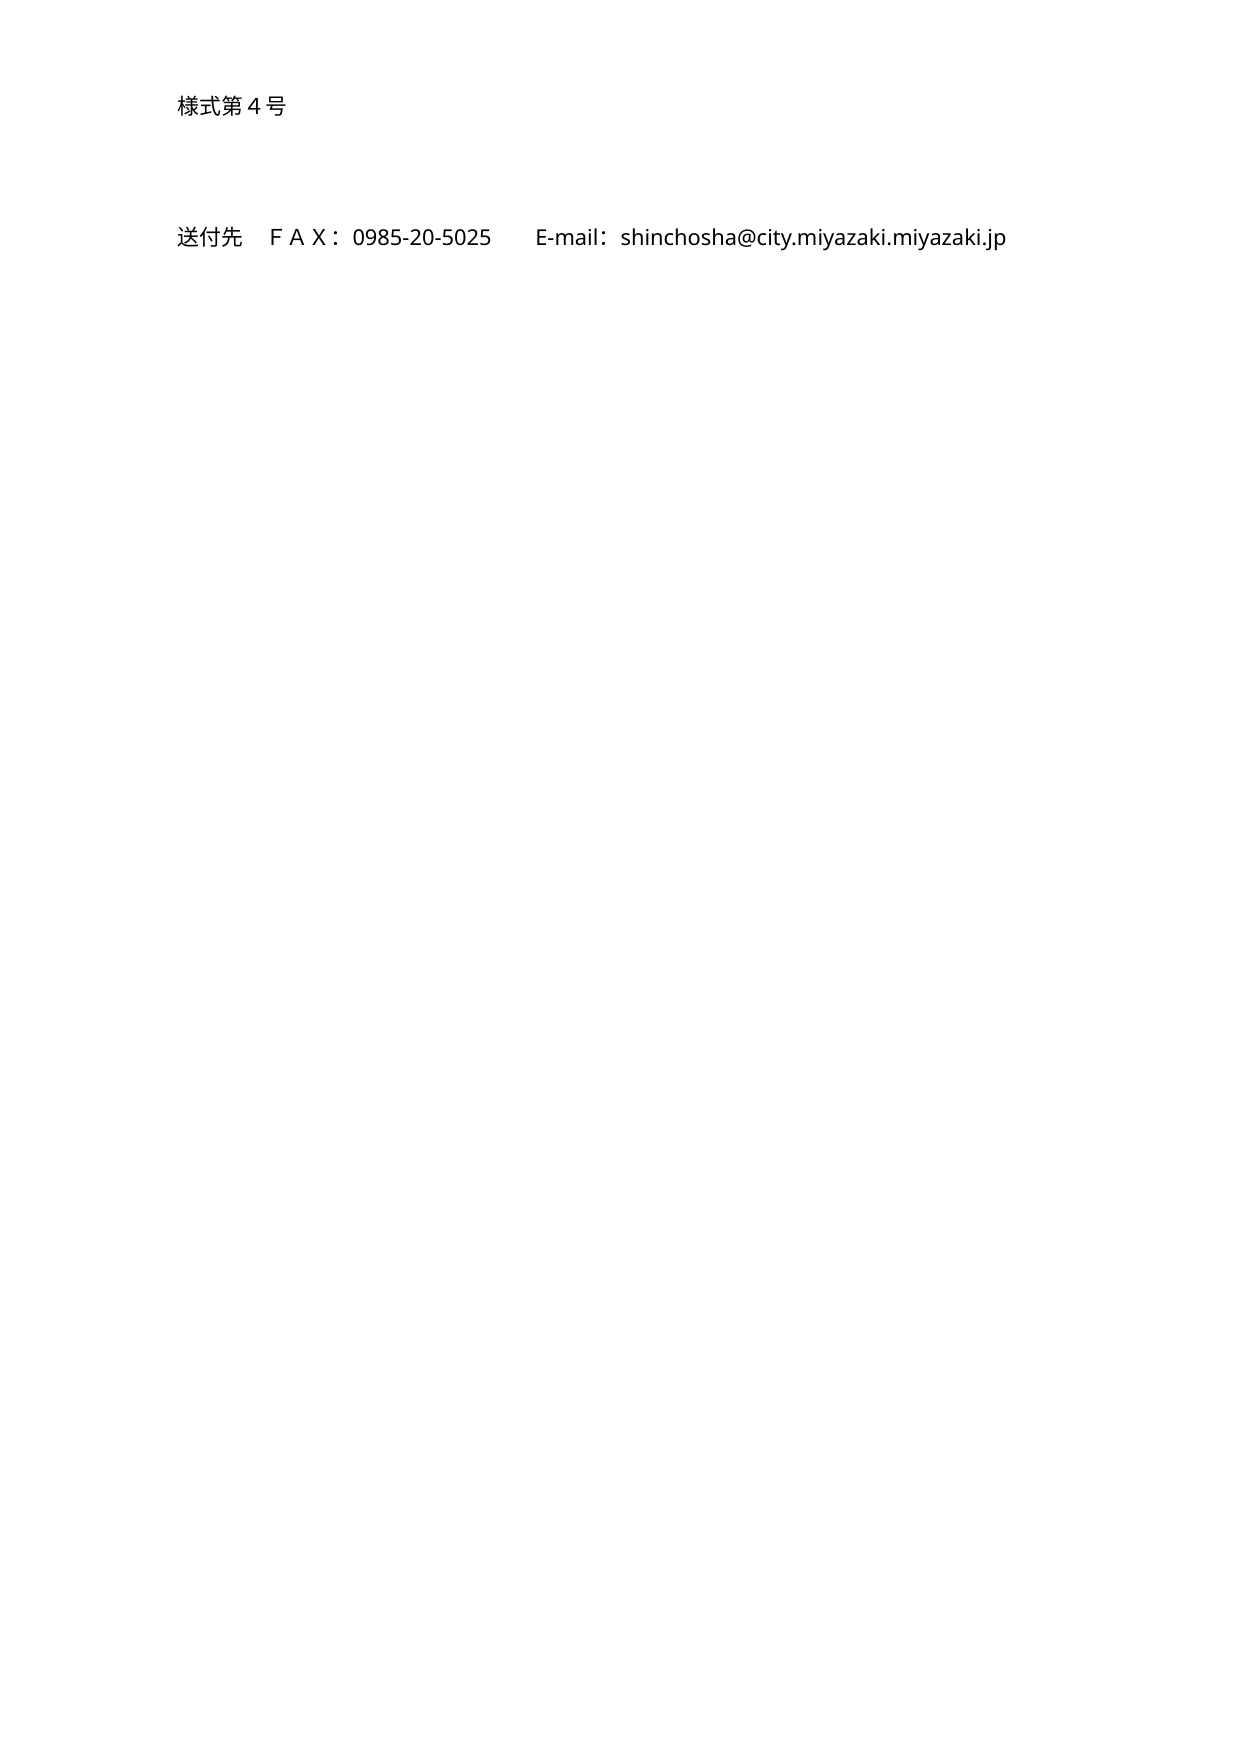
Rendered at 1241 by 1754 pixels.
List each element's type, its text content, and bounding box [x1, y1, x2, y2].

text 送付先 ＦＡＸ：0985-20-5025 E-mail：shinchosha@city.miyazaki.miyazaki.jp [177, 217, 1063, 254]
